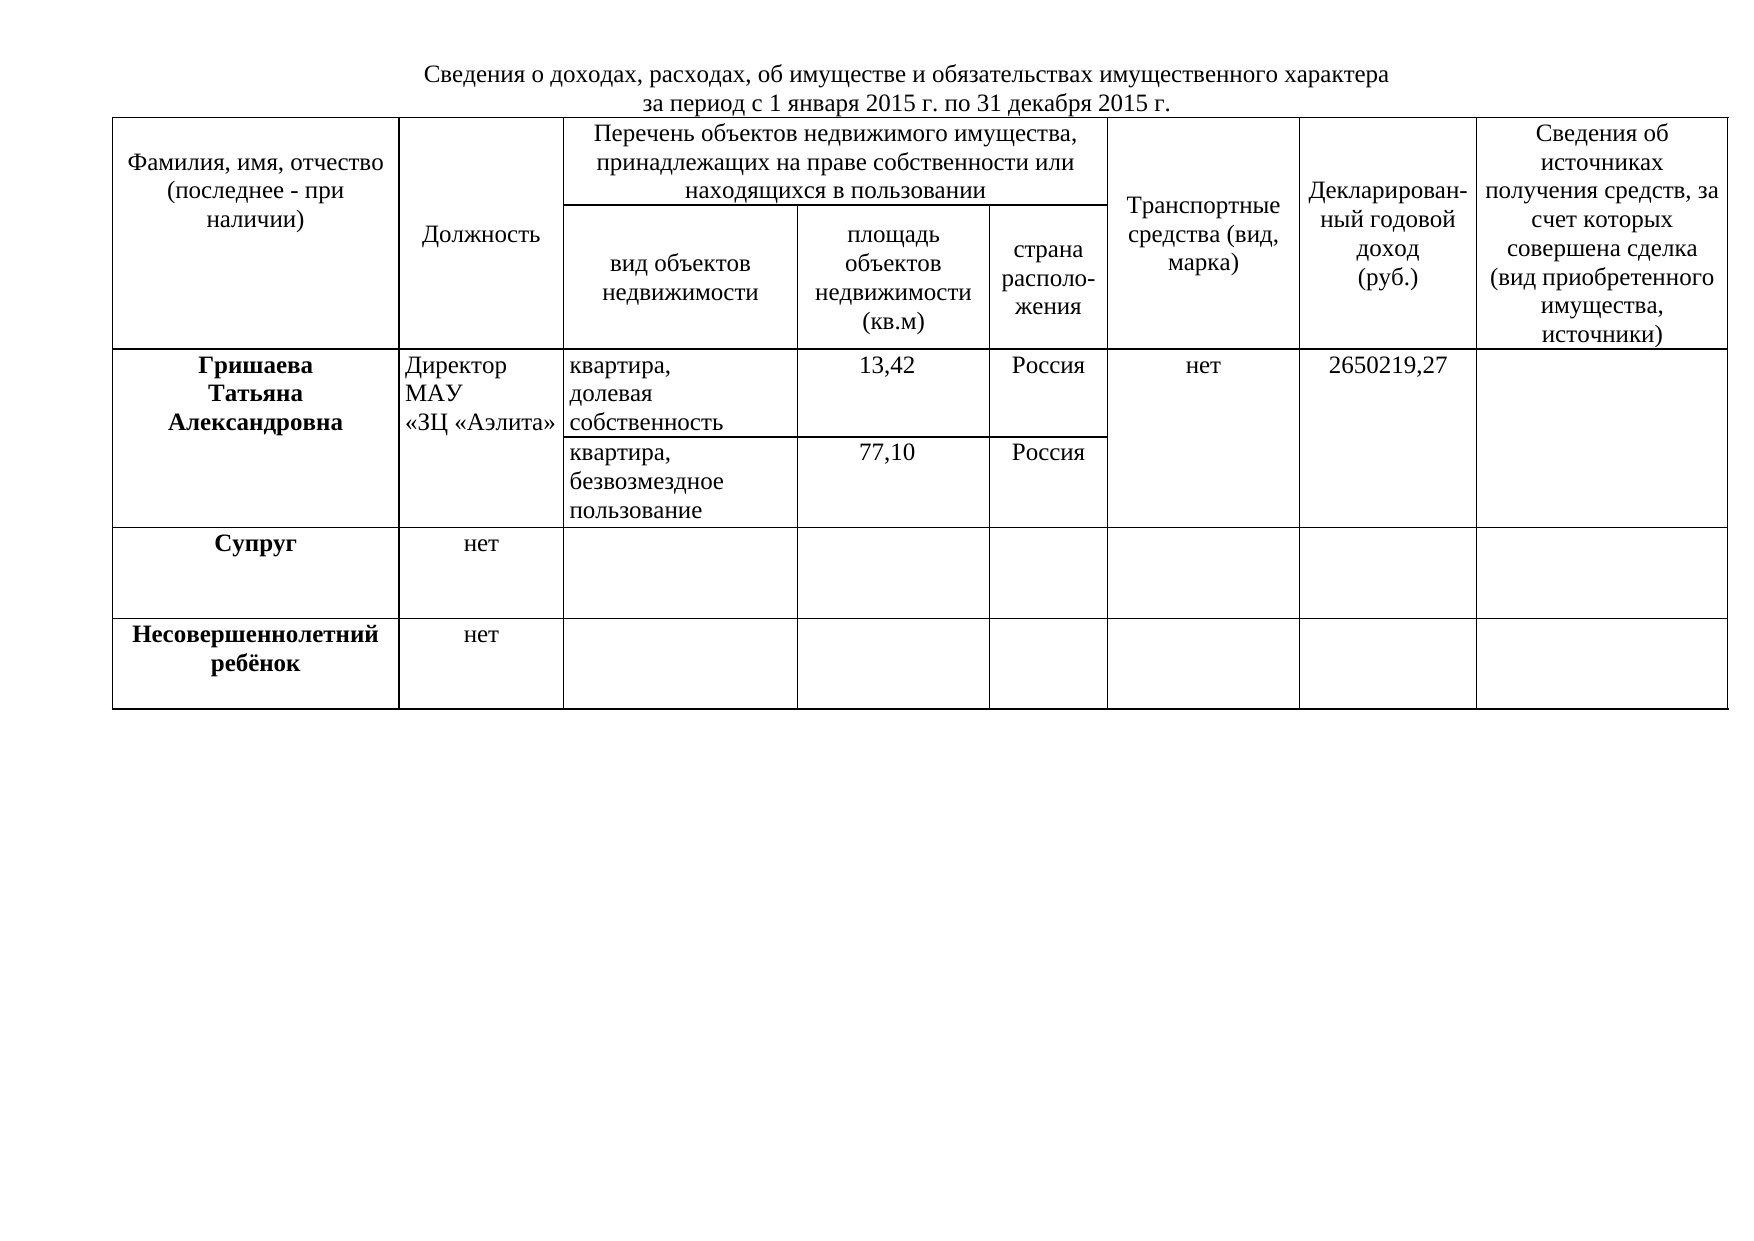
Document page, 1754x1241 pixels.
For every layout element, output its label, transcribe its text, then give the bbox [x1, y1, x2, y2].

table_cell 13,42 [798, 350, 989, 436]
table_header Сведения об источниках получения средств, за счет которых совершена сделка (вид приобретенного имущества, источники) [1477, 118, 1727, 348]
table_cell [990, 619, 1107, 708]
table_header Транспортные средства (вид, марка) [1108, 118, 1299, 348]
table_cell страна располо- жения [990, 206, 1107, 348]
table_cell Супруг [113, 528, 398, 617]
table_cell [564, 528, 797, 617]
table_cell [1300, 528, 1476, 617]
text Сведения о доходах, расходах, об имуществе и обязательствах имущественного характера [118, 59, 1695, 88]
table_cell [1108, 528, 1299, 617]
table_cell 2650219,27 [1300, 350, 1476, 527]
table_cell Гришаева Татьяна Александровна [113, 350, 398, 527]
table_cell нет [1108, 350, 1299, 527]
table_cell [1477, 619, 1727, 708]
table_cell Россия [990, 438, 1107, 527]
table_cell [564, 619, 797, 708]
table_cell [798, 528, 989, 617]
table_cell [1108, 619, 1299, 708]
table_cell 77,10 [798, 438, 989, 527]
table_cell площадь объектов недвижимости (кв.м) [798, 206, 989, 348]
text за период с 1 января 2015 г. по 31 декабря 2015 г. [118, 88, 1695, 117]
table_cell [798, 619, 989, 708]
table_cell Несовершеннолетний ребёнок [113, 619, 398, 708]
table_cell [990, 528, 1107, 617]
table_cell вид объектов недвижимости [564, 206, 797, 348]
table_header Должность [400, 118, 563, 348]
table_cell [1477, 528, 1727, 617]
table_cell квартира, долевая собственность [564, 350, 797, 436]
table_cell [1477, 350, 1727, 527]
table_cell [1300, 619, 1476, 708]
table_cell квартира, безвозмездное пользование [564, 438, 797, 527]
table_cell нет [400, 619, 563, 708]
table_header Перечень объектов недвижимого имущества, принадлежащих на праве собственности или находящихся в пользовании [564, 118, 1107, 204]
table_header Фамилия, имя, отчество (последнее - при наличии) [113, 118, 398, 348]
table_cell нет [400, 528, 563, 617]
table_cell Россия [990, 350, 1107, 436]
table_header Декларирован-ный годовой доход (руб.) [1300, 118, 1476, 348]
table_cell Директор МАУ «ЗЦ «Аэлита» [400, 350, 563, 527]
